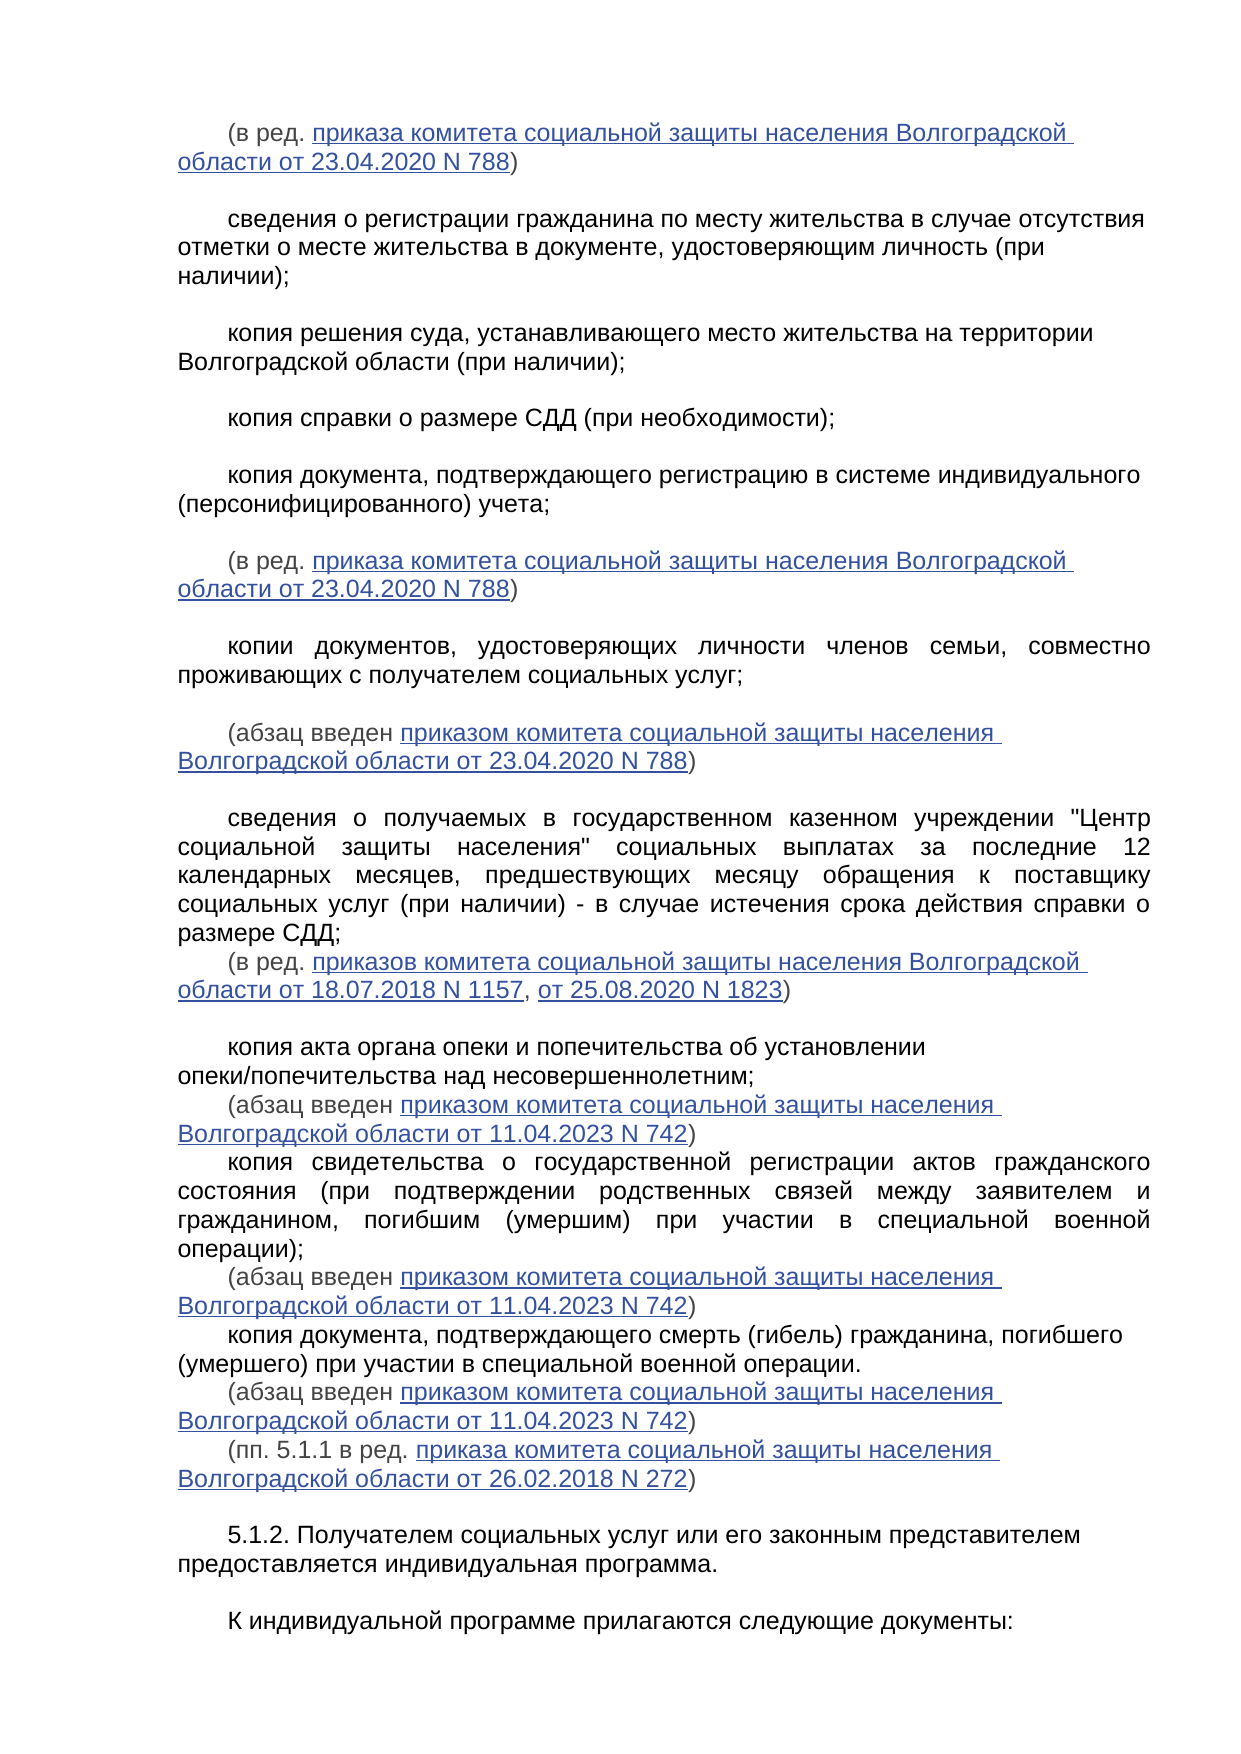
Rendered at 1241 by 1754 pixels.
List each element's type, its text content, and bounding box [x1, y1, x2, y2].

text (абзац введен приказом комитета социальной защиты населения Волгоградской области от 11.04.2023 N 742) [177, 1377, 1152, 1435]
text (абзац введен приказом комитета социальной защиты населения Волгоградской области от 11.04.2023 N 742) [177, 1262, 1152, 1320]
text (абзац введен приказом комитета социальной защиты населения Волгоградской области от 23.04.2020 N 788) [177, 717, 1152, 803]
text сведения о регистрации гражданина по месту жительства в случае отсутствия отметки о месте жительства в документе, удостоверяющим личность (при наличии); [177, 204, 1152, 318]
text сведения о получаемых в государственном казенном учреждении "Центр социальной защиты населения" социальных выплатах за последние 12 календарных месяцев, предшествующих месяцу обращения к поставщику социальных услуг (при наличии) - в случае истечения срока действия справки о размере СДД; [177, 803, 1152, 947]
text копия свидетельства о государственной регистрации актов гражданского состояния (при подтверждении родственных связей между заявителем и гражданином, погибшим (умершим) при участии в специальной военной операции); [177, 1147, 1152, 1262]
text копия решения суда, устанавливающего место жительства на территории Волгоградской области (при наличии); [177, 318, 1152, 403]
text копии документов, удостоверяющих личности членов семьи, совместно проживающих с получателем социальных услуг; [177, 631, 1152, 689]
text (абзац введен приказом комитета социальной защиты населения Волгоградской области от 11.04.2023 N 742) [177, 1090, 1152, 1147]
text К индивидуальной программе прилагаются следующие документы: [177, 1606, 1152, 1634]
text (в ред. приказов комитета социальной защиты населения Волгоградской области от 18.07.2018 N 1157, от 25.08.2020 N 1823) [177, 947, 1152, 1032]
text (в ред. приказа комитета социальной защиты населения Волгоградской области от 23.04.2020 N 788) [177, 546, 1152, 631]
text копия документа, подтверждающего регистрацию в системе индивидуального (персонифицированного) учета; [177, 460, 1152, 546]
text копия документа, подтверждающего смерть (гибель) гражданина, погибшего (умершего) при участии в специальной военной операции. [177, 1320, 1152, 1377]
text копия акта органа опеки и попечительства об установлении опеки/попечительства над несовершеннолетним; [177, 1032, 1152, 1090]
text 5.1.2. Получателем социальных услуг или его законным представителем предоставляется индивидуальная программа. [177, 1520, 1152, 1606]
text (пп. 5.1.1 в ред. приказа комитета социальной защиты населения Волгоградской области от 26.02.2018 N 272) [177, 1435, 1152, 1520]
text копия справки о размере СДД (при необходимости); [177, 403, 1152, 460]
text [177, 118, 1152, 204]
